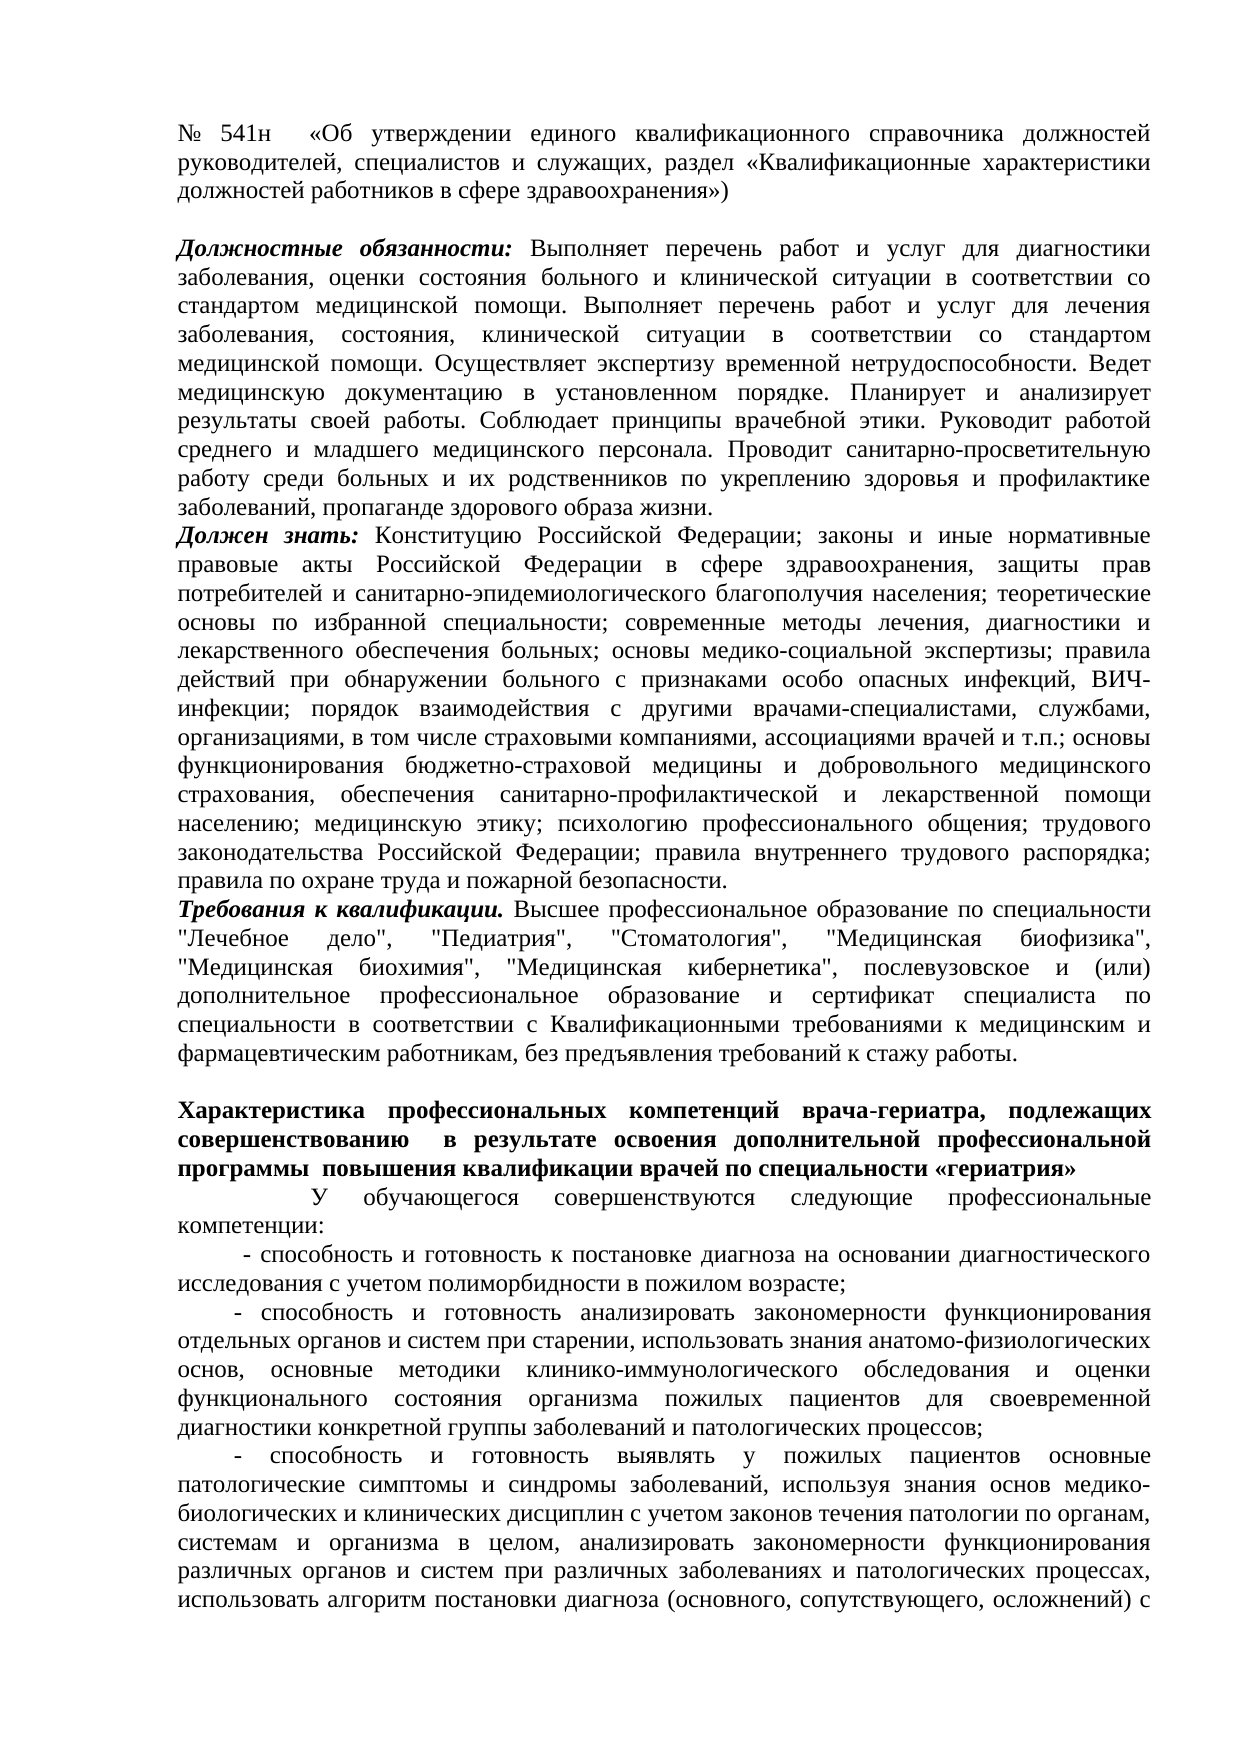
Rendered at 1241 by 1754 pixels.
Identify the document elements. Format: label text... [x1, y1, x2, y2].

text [177, 1441, 1152, 1613]
text - способность и готовность анализировать закономерности функционирования отдельных органов и систем при старении, использовать знания анатомо-физиологических основ, основные методики клинико-иммунологического обследования и оценки функционального состояния организма пожилых пациентов для своевременной диагностики конкретной группы заболеваний и патологических процессов; [177, 1297, 1152, 1441]
text У обучающегося совершенствуются следующие профессиональные компетенции: [177, 1182, 1152, 1239]
text Должен знать: Конституцию Российской Федерации; законы и иные нормативные правовые акты Российской Федерации в сфере здравоохранения, защиты прав потребителей и санитарно-эпидемиологического благополучия населения; теоретические основы по избранной специальности; современные методы лечения, диагностики и лекарственного обеспечения больных; основы медико-социальной экспертизы; правила действий при обнаружении больного с признаками особо опасных инфекций, ВИЧ-инфекции; порядок взаимодействия с другими врачами-специалистами, службами, организациями, в том числе страховыми компаниями, ассоциациями врачей и т.п.; основы функционирования бюджетно-страховой медицины и добровольного медицинского страхования, обеспечения санитарно-профилактической и лекарственной помощи населению; медицинскую этику; психологию профессионального общения; трудового законодательства Российской Федерации; правила внутреннего трудового распорядка; правила по охране труда и пожарной безопасности. [177, 521, 1152, 894]
text - способность и готовность к постановке диагноза на основании диагностического исследования с учетом полиморбидности в пожилом возрасте; [177, 1239, 1152, 1297]
text № 541н «Об утверждении единого квалификационного справочника должностей руководителей, специалистов и служащих, раздел «Квалификационные характеристики должностей работников в сфере здравоохранения») [177, 118, 1152, 204]
text Характеристика профессиональных компетенций врача-гериатра, подлежащих совершенствованию в результате освоения дополнительной профессиональной программы повышения квалификации врачей по специальности «гериатрия» [177, 1096, 1152, 1182]
text Должностные обязанности: Выполняет перечень работ и услуг для диагностики заболевания, оценки состояния больного и клинической ситуации в соответствии со стандартом медицинской помощи. Выполняет перечень работ и услуг для лечения заболевания, состояния, клинической ситуации в соответствии со стандартом медицинской помощи. Осуществляет экспертизу временной нетрудоспособности. Ведет медицинскую документацию в установленном порядке. Планирует и анализирует результаты своей работы. Соблюдает принципы врачебной этики. Руководит работой среднего и младшего медицинского персонала. Проводит санитарно-просветительную работу среди больных и их родственников по укреплению здоровья и профилактике заболеваний, пропаганде здорового образа жизни. [177, 233, 1152, 521]
text Требования к квалификации. Высшее профессиональное образование по специальности "Лечебное дело", "Педиатрия", "Стоматология", "Медицинская биофизика", "Медицинская биохимия", "Медицинская кибернетика", послевузовское и (или) дополнительное профессиональное образование и сертификат специалиста по специальности в соответствии с Квалификационными требованиями к медицинским и фармацевтическим работникам, без предъявления требований к стажу работы. [177, 894, 1152, 1067]
